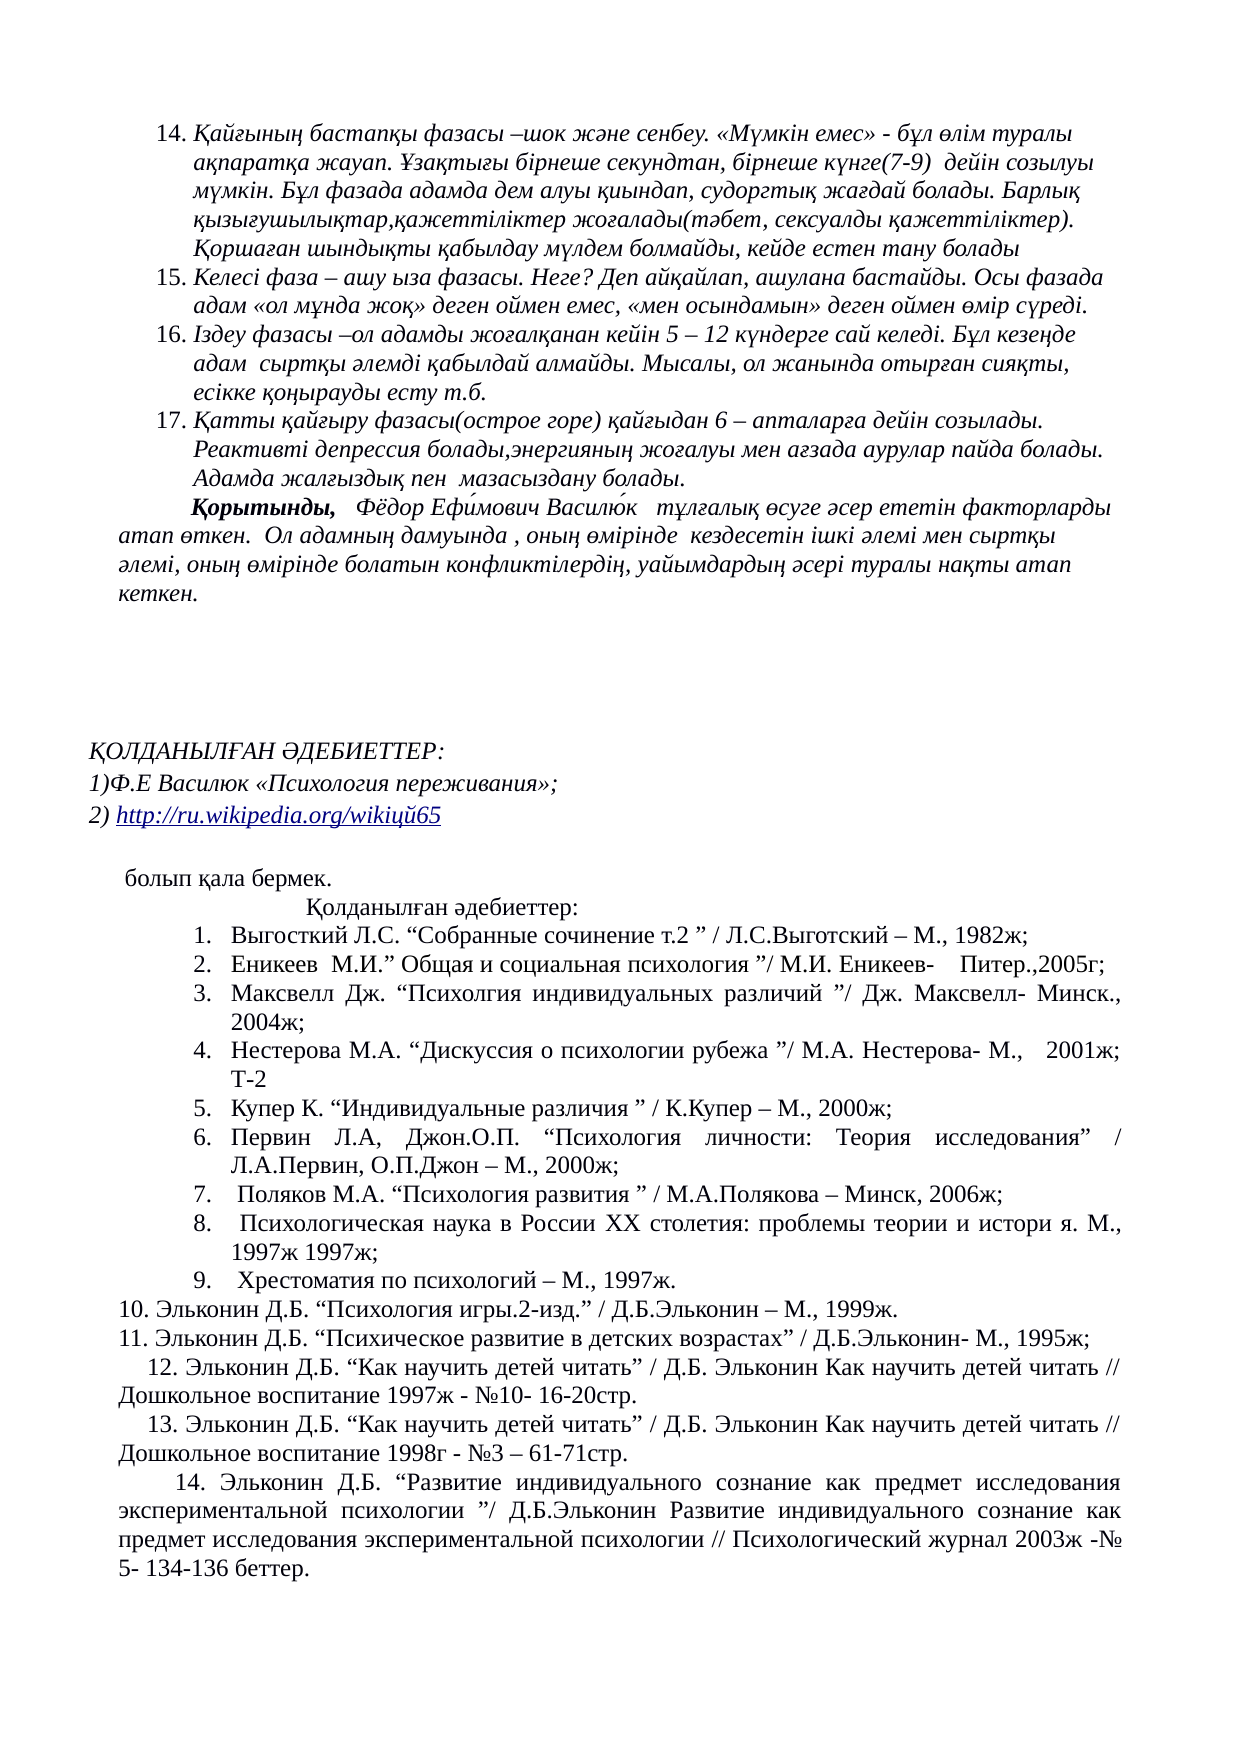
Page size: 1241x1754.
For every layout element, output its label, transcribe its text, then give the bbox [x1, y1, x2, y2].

text 11. Эльконин Д.Б. “Психическое развитие в детских возрастах” / Д.Б.Эльконин- М., 1995ж; [118, 1323, 1122, 1352]
list Первин Л.А, Джон.О.П. “Психология личности: Теория исследования” / Л.А.Первин, О.П.Джон – М., 2000ж; [193, 1122, 1122, 1179]
text 12. Эльконин Д.Б. “Как научить детей читать” / Д.Б. Эльконин Как научить детей читать // Дошкольное воспитание 1997ж - №10- 16-20стр. [118, 1352, 1122, 1409]
text 1)Ф.Е Василюк «Психология переживания»; [89, 768, 1122, 797]
text Қорытынды, Фёдор Ефи́мович Василю́к тұлғалық өсуге әсер ететін факторларды атап өткен. Ол адамның дамуында , оның өмірінде кездесетін ішкі әлемі мен сыртқы әлемі, оның өмірінде болатын конфликтілердің, уайымдардың әсері туралы нақты атап кеткен. [118, 492, 1122, 607]
text 14. Эльконин Д.Б. “Развитие индивидуального сознание как предмет исследования экспериментальной психологии ”/ Д.Б.Эльконин Развитие индивидуального сознание как предмет исследования экспериментальной психологии // Психологический журнал 2003ж -№ 5- 134-136 беттер. [118, 1467, 1122, 1582]
list Выгосткий Л.С. “Собранные сочинение т.2 ” / Л.С.Выготский – М., 1982ж; [193, 921, 1122, 949]
list Еникеев М.И.” Общая и социальная психология ”/ М.И. Еникеев- Питер.,2005г; [193, 949, 1122, 978]
text болып қала бермек. [118, 863, 1122, 892]
list Келесі фаза – ашу ыза фазасы. Неге? Деп айқайлап, ашулана бастайды. Осы фазада адам «ол мұнда жоқ» деген оймен емес, «мен осындамын» деген оймен өмір сүреді. [156, 262, 1122, 319]
text ҚОЛДАНЫЛҒАН ӘДЕБИЕТТЕР: [89, 736, 1122, 765]
list Хрестоматия по психологий – М., 1997ж. [193, 1266, 1122, 1294]
list Психологическая наука в России XX столетия: проблемы теории и истори я. М., 1997ж 1997ж; [193, 1208, 1122, 1266]
text Қолданылған әдебиеттер: [118, 892, 1122, 921]
list Іздеу фазасы –ол адамды жоғалқанан кейін 5 – 12 күндерге сай келеді. Бұл кезеңде адам сыртқы әлемді қабылдай алмайды. Мысалы, ол жанында отырған сияқты, есікке қоңырауды есту т.б. [156, 319, 1122, 406]
list Максвелл Дж. “Психолгия индивидуальных различий ”/ Дж. Максвелл- Минск., 2004ж; [193, 978, 1122, 1036]
text 13. Эльконин Д.Б. “Как научить детей читать” / Д.Б. Эльконин Как научить детей читать // Дошкольное воспитание 1998г - №3 – 61-71стр. [118, 1409, 1122, 1467]
text 10. Эльконин Д.Б. “Психология игры.2-изд.” / Д.Б.Эльконин – М., 1999ж. [118, 1294, 1122, 1323]
list Купер К. “Индивидуальные различия ” / К.Купер – М., 2000ж; [193, 1093, 1122, 1122]
list Қайғының бастапқы фазасы –шок және сенбеу. «Мүмкін емес» - бұл өлім туралы ақпаратқа жауап. Ұзақтығы бірнеше секундтан, бірнеше күнге(7-9) дейін созылуы мүмкін. Бұл фазада адамда дем алуы қиындап, судоргтық жағдай болады. Барлық қызығушылықтар,қажеттіліктер жоғалады(тәбет, сексуалды қажеттіліктер). Қоршаған шындықты қабылдау мүлдем болмайды, кейде естен тану болады [156, 118, 1122, 262]
list Поляков М.А. “Психология развития ” / М.А.Полякова – Минск, 2006ж; [193, 1179, 1122, 1208]
list Қатты қайғыру фазасы(острое горе) қайғыдан 6 – апталарға дейін созылады. Реактивті депрессия болады,энергияның жоғалуы мен ағзада аурулар пайда болады. Адамда жалғыздық пен мазасыздану болады. [156, 406, 1122, 492]
text 2) http://ru.wikipedia.org/wikiцй65 [89, 800, 1122, 828]
list Нестерова М.А. “Дискуссия о психологии рубежа ”/ М.А. Нестерова- М., 2001ж; Т-2 [193, 1036, 1122, 1093]
